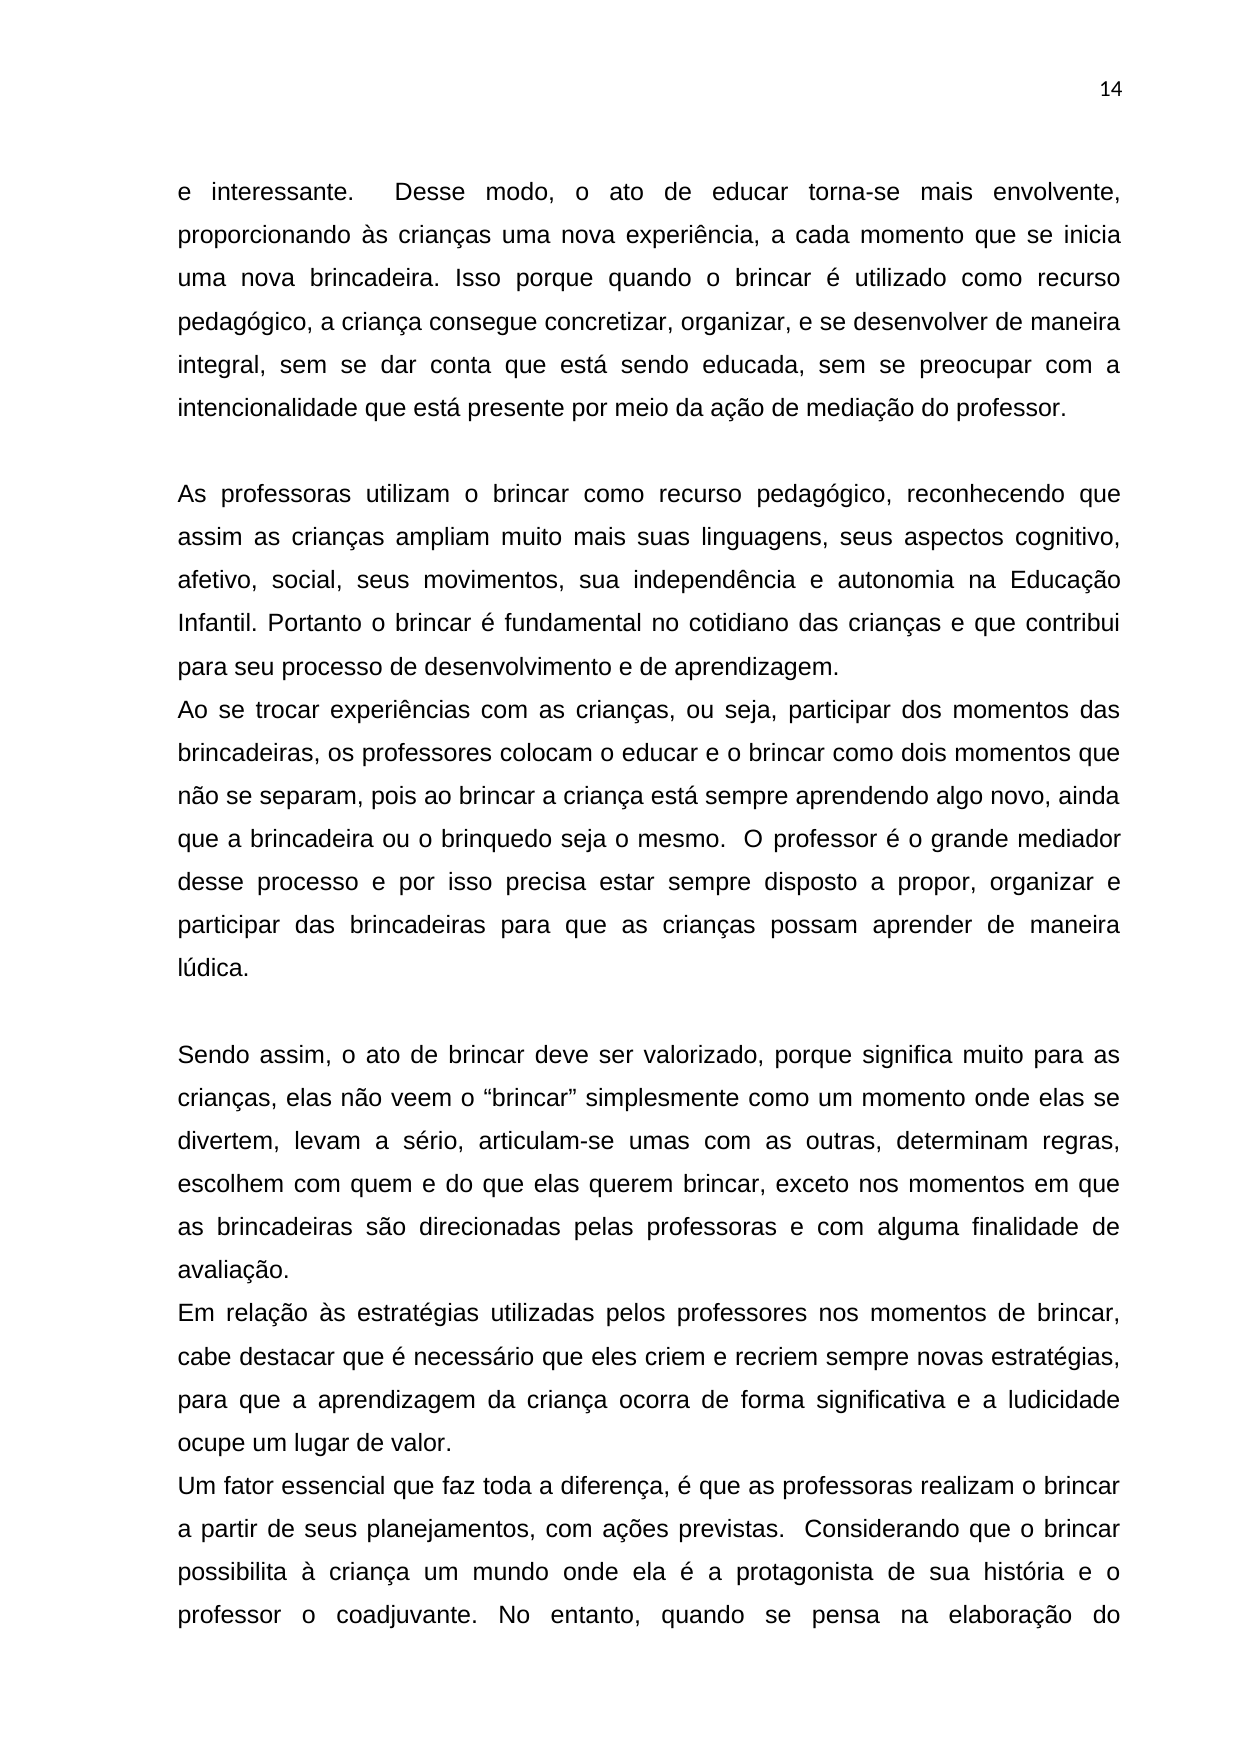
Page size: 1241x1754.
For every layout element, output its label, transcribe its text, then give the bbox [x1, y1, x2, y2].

text Ao se trocar experiências com as crianças, ou seja, participar dos momentos das brincadeiras, os professores colocam o educar e o brincar como dois momentos que não se separam, pois ao brincar a criança está sempre aprendendo algo novo, ainda que a brincadeira ou o brinquedo seja o mesmo. O professor é o grande mediador desse processo e por isso precisa estar sempre disposto a propor, organizar e participar das brincadeiras para que as crianças possam aprender de maneira lúdica. [177, 695, 1122, 982]
text Sendo assim, o ato de brincar deve ser valorizado, porque significa muito para as crianças, elas não veem o “brincar” simplesmente como um momento onde elas se divertem, levam a sério, articulam-se umas com as outras, determinam regras, escolhem com quem e do que elas querem brincar, exceto nos momentos em que as brincadeiras são direcionadas pelas professoras e com alguma finalidade de avaliação. [177, 1040, 1122, 1284]
text As professoras utilizam o brincar como recurso pedagógico, reconhecendo que assim as crianças ampliam muito mais suas linguagens, seus aspectos cognitivo, afetivo, social, seus movimentos, sua independência e autonomia na Educação Infantil. Portanto o brincar é fundamental no cotidiano das crianças e que contribui para seu processo de desenvolvimento e de aprendizagem. [177, 479, 1122, 680]
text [177, 177, 1122, 422]
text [177, 1471, 1122, 1629]
text Em relação às estratégias utilizadas pelos professores nos momentos de brincar, cabe destacar que é necessário que eles criem e recriem sempre novas estratégias, para que a aprendizagem da criança ocorra de forma significativa e a ludicidade ocupe um lugar de valor. [177, 1298, 1122, 1457]
